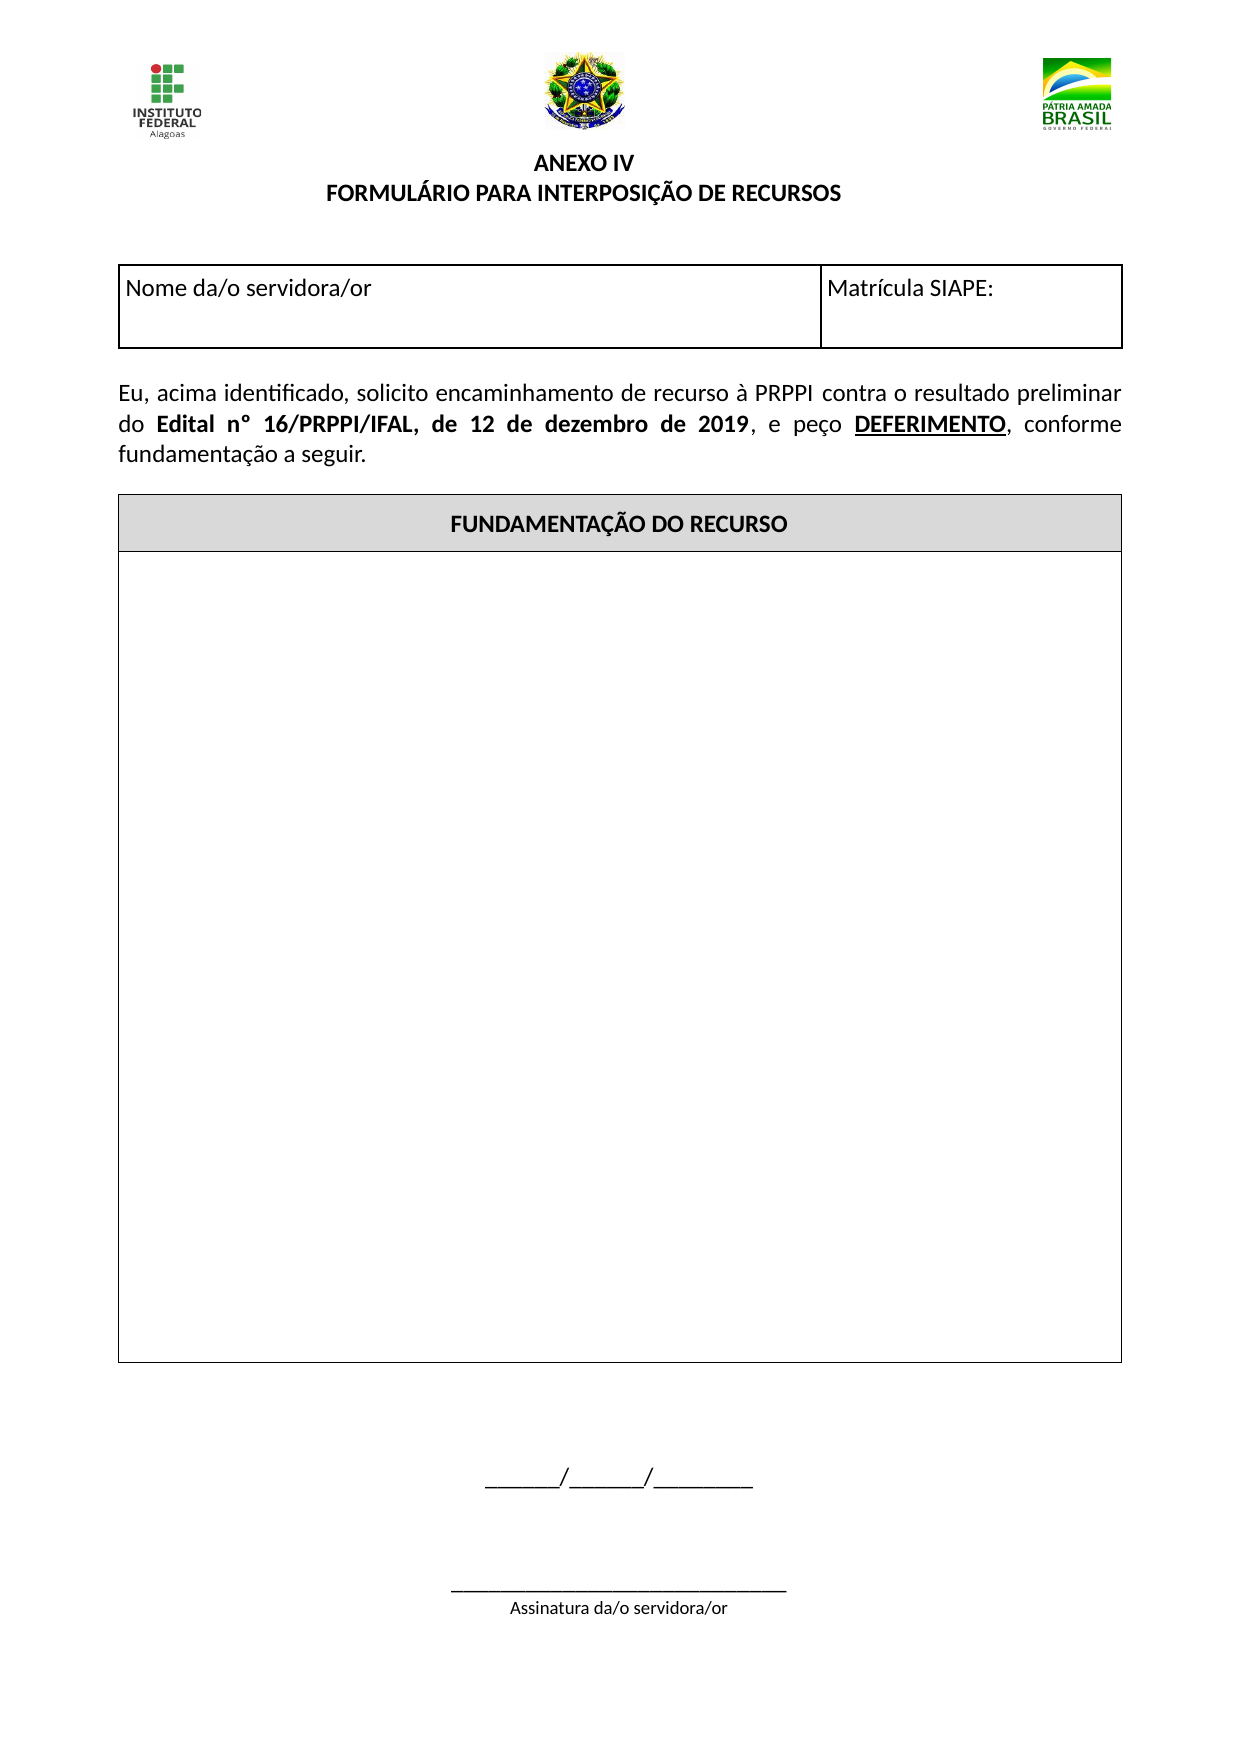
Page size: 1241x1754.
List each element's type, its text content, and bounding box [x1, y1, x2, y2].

text FORMULÁRIO PARA INTERPOSIÇÃO DE RECURSOS [118, 177, 1049, 208]
table_cell [119, 552, 1121, 1362]
picture [1043, 58, 1112, 130]
table_header FUNDAMENTAÇÃO DO RECURSO [119, 495, 1121, 551]
text Eu, acima identificado, solicito encaminhamento de recurso à PRPPI contra o resultado preliminar do Edital nº 16/PRPPI/IFAL, de 12 de dezembro de 2019, e peço DEFERIMENTO, conforme fundamentação a seguir. [118, 377, 1122, 469]
text ANEXO IV [118, 147, 1049, 177]
table_header Nome da/o servidora/or [120, 266, 820, 347]
picture [132, 63, 202, 139]
text ______/______/________ [118, 1461, 1120, 1492]
text Assinatura da/o servidora/or [118, 1596, 1120, 1619]
table_header Matrícula SIAPE: [822, 266, 1121, 347]
picture [544, 52, 625, 130]
text ___________________________ [118, 1565, 1120, 1596]
